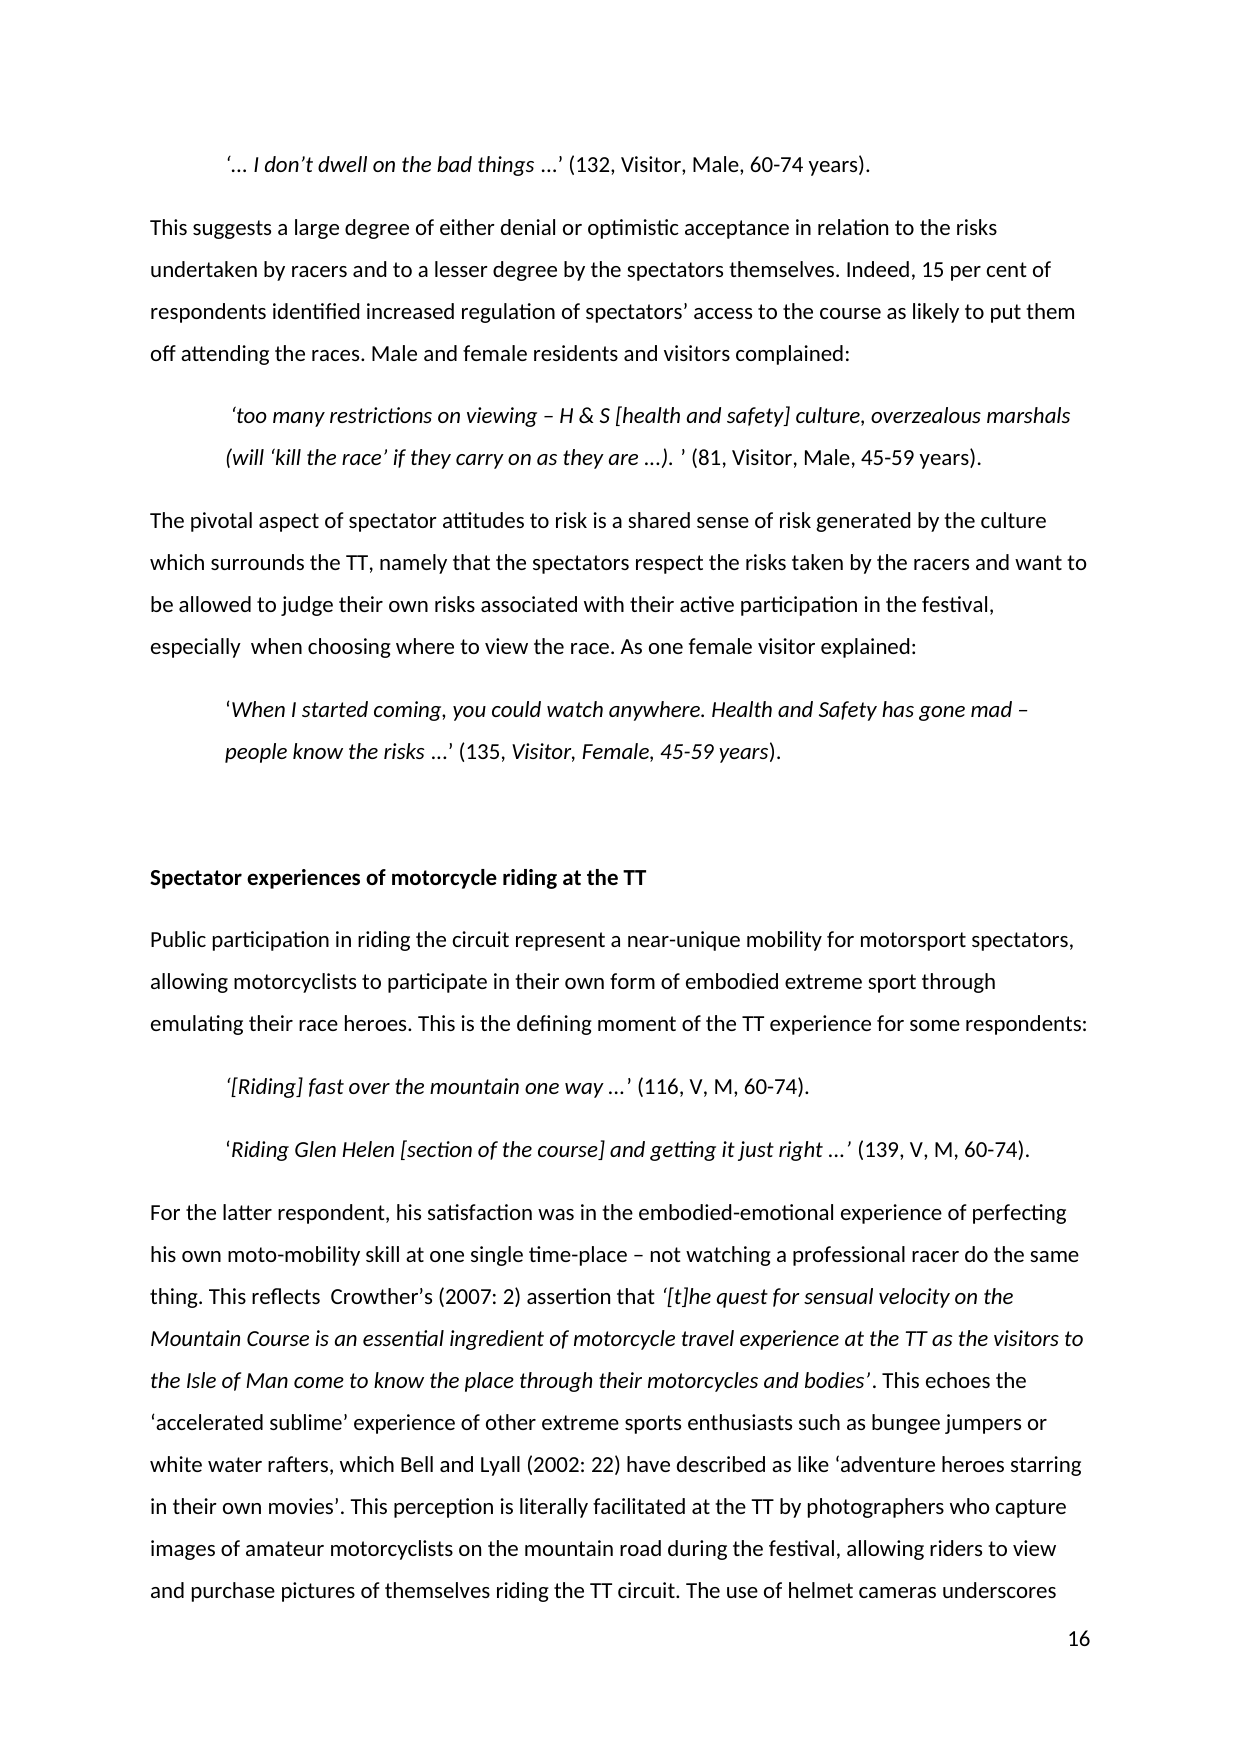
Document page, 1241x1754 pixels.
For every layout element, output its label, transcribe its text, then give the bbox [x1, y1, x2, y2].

text This suggests a large degree of either denial or optimistic acceptance in relation to the risks undertaken by racers and to a lesser degree by the spectators themselves. Indeed, 15 per cent of respondents identified increased regulation of spectators’ access to the course as likely to put them off attending the races. Male and female residents and visitors complained: [150, 213, 1090, 367]
text ‘too many restrictions on viewing – H & S [health and safety] culture, overzealous marshals (will ‘kill the race’ if they carry on as they are ...). ’ (81, Visitor, Male, 45-59 years). [225, 402, 1090, 472]
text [150, 1198, 1090, 1604]
text ‘[Riding] fast over the mountain one way ...’ (116, V, M, 60-74). [225, 1072, 1090, 1100]
text ‘Riding Glen Helen [section of the course] and getting it just right ...’ (139, V, M, 60-74). [225, 1135, 1090, 1163]
text Public participation in riding the circuit represent a near-unique mobility for motorsport spectators, allowing motorcyclists to participate in their own form of embodied extreme sport through emulating their race heroes. This is the defining moment of the TT experience for some respondents: [150, 926, 1090, 1037]
text ‘... I don’t dwell on the bad things ...’ (132, Visitor, Male, 60-74 years). [225, 150, 1090, 178]
text ‘When I started coming, you could watch anywhere. Health and Safety has gone mad – people know the risks ...’ (135, Visitor, Female, 45-59 years). [225, 695, 1090, 765]
text The pivotal aspect of spectator attitudes to risk is a shared sense of risk generated by the culture which surrounds the TT, namely that the spectators respect the risks taken by the racers and want to be allowed to judge their own risks associated with their active participation in the festival, especially when choosing where to view the race. As one female visitor explained: [150, 506, 1090, 660]
text Spectator experiences of motorcycle riding at the TT [150, 863, 1090, 891]
